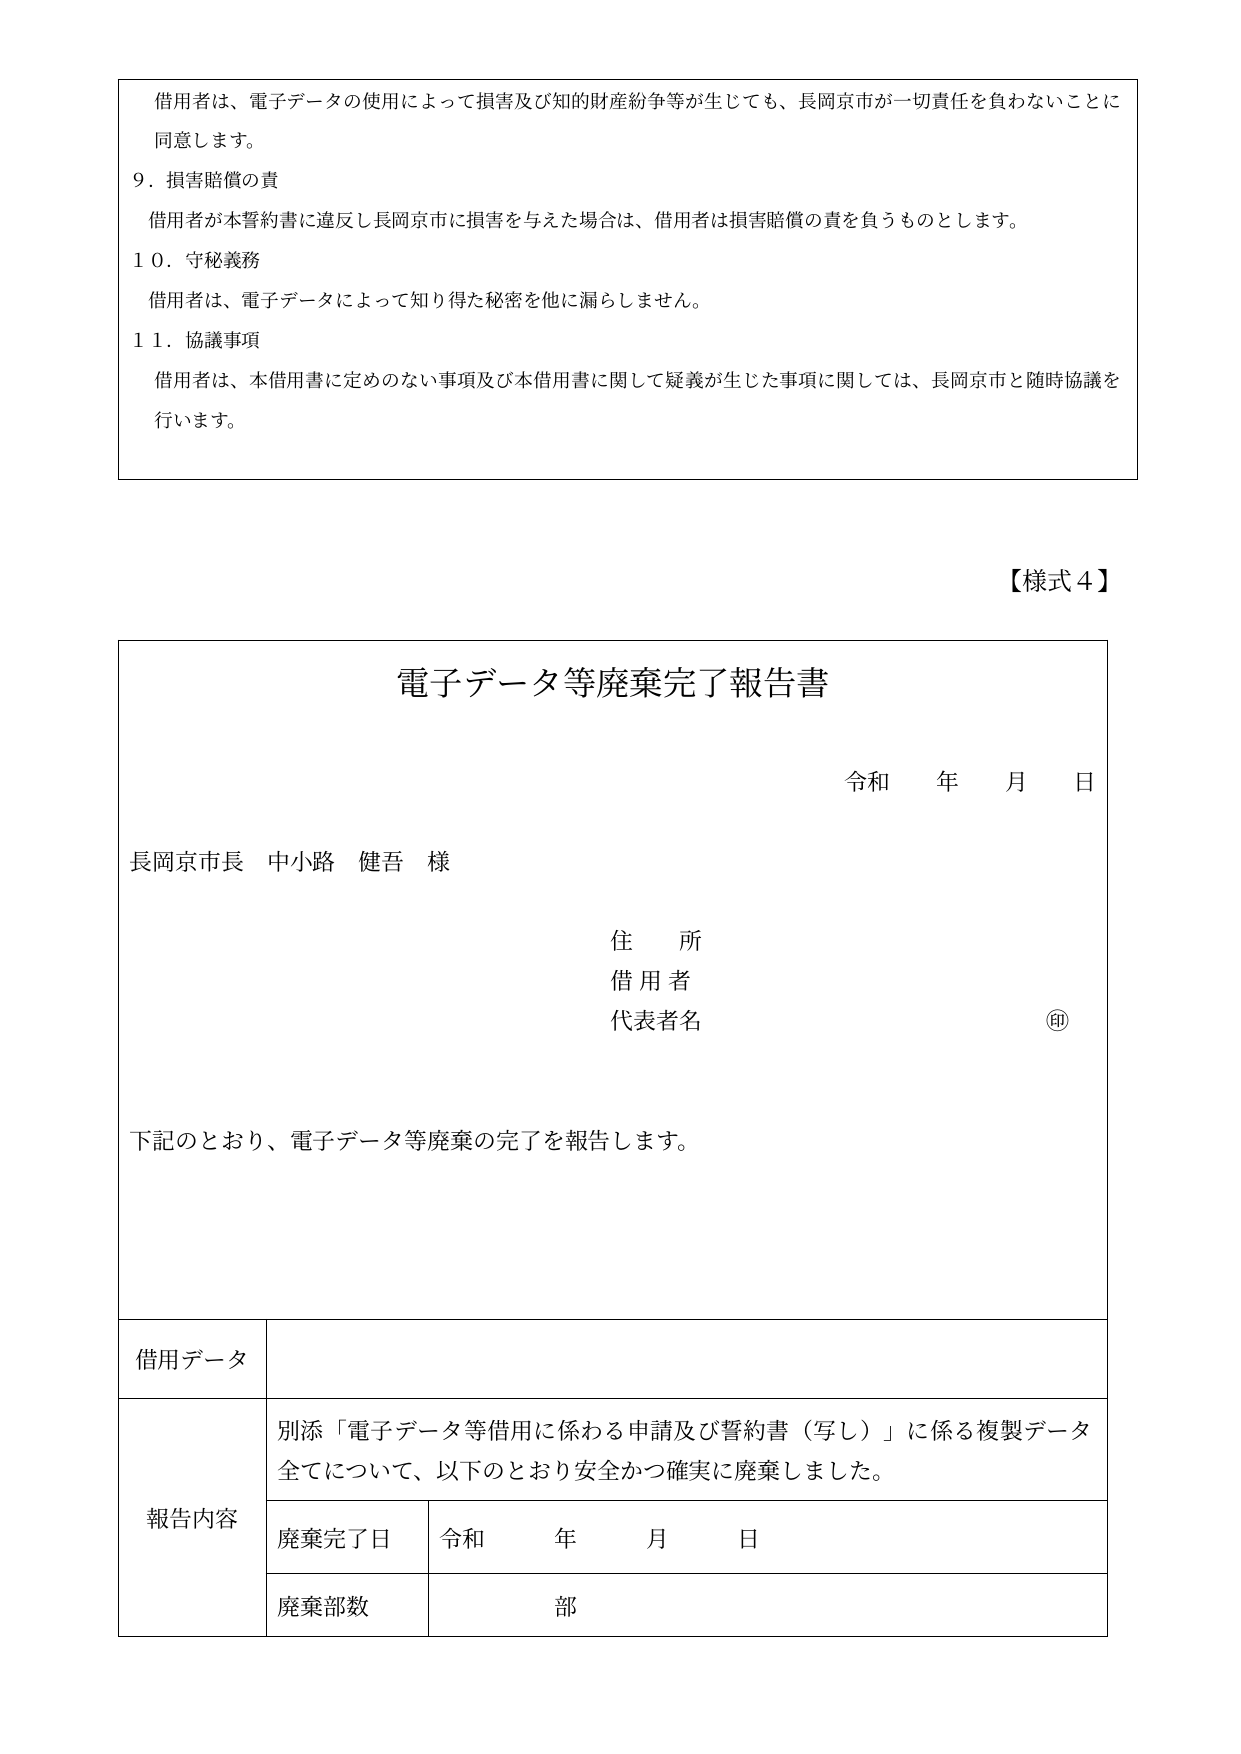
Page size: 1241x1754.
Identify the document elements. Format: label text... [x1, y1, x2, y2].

table_cell 部 [429, 1574, 1107, 1636]
table_cell 別添「電子データ等借用に係わる申請及び誓約書（写し）」に係る複製データ全てについて、以下のとおり安全かつ確実に廃棄しました。 [267, 1399, 1107, 1500]
table_cell 廃棄完了日 [267, 1501, 428, 1573]
table_cell 借用データ [119, 1320, 266, 1398]
table_header 電子データ等廃棄完了報告書 令和 年 月 日 長岡京市長 中小路 健吾 様 住 所 借 用 者 代表者名 ㊞ 下記のとおり、電子データ等廃棄の完了を報告します。 [119, 641, 1107, 1319]
text 【様式４】 [118, 560, 1122, 600]
table_cell 報告内容 [119, 1399, 266, 1636]
table_cell [267, 1320, 1107, 1398]
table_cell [119, 80, 1137, 479]
table_cell 廃棄部数 [267, 1574, 428, 1636]
table_cell 令和 年 月 日 [429, 1501, 1107, 1573]
